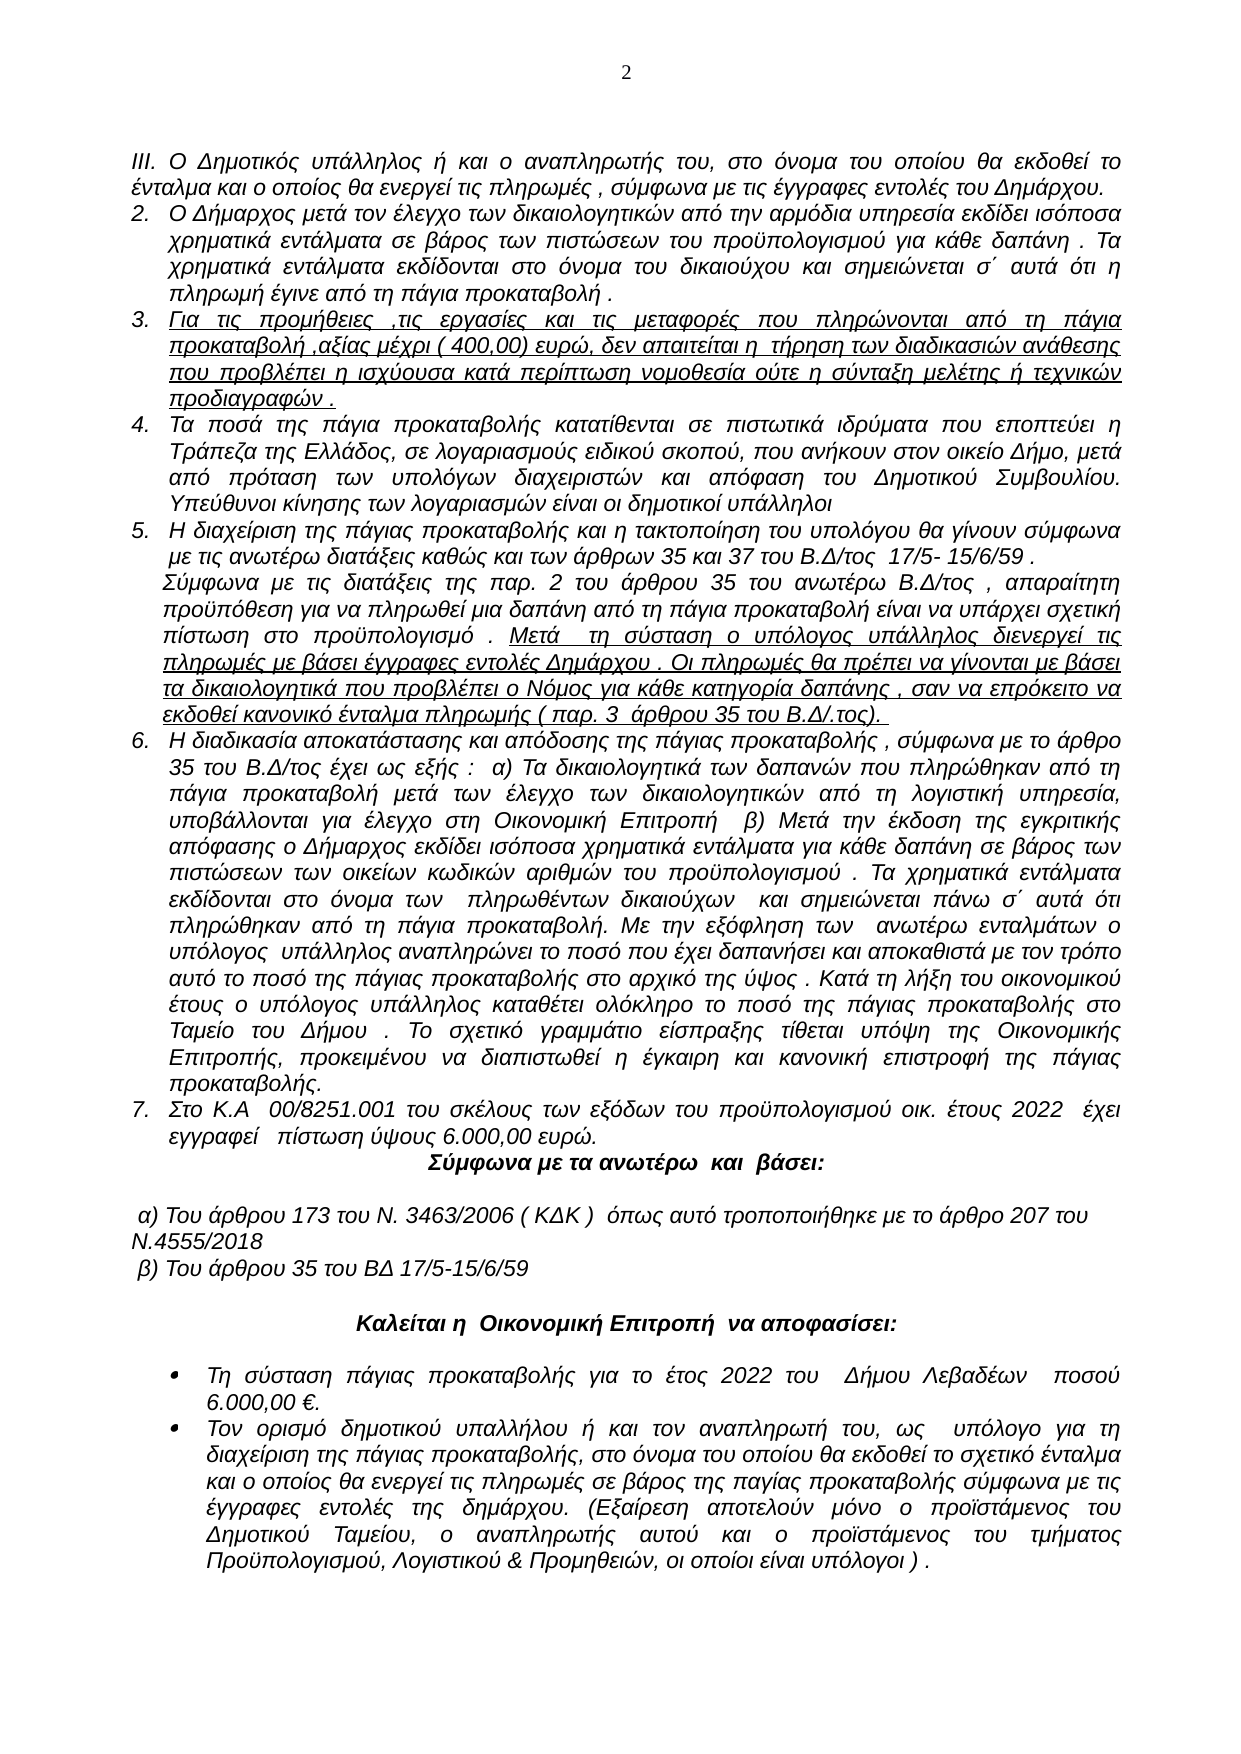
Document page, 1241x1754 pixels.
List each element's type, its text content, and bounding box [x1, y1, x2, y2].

list Τη σύσταση πάγιας προκαταβολής για το έτος 2022 του Δήμου Λεβαδέων ποσού 6.000,00 €. [169, 1362, 1122, 1415]
list Για τις προμήθειες ,τις εργασίες και τις μεταφορές που πληρώνονται από τη πάγια προκαταβολή ,αξίας μέχρι ( 400,00) ευρώ, δεν απαιτείται η τήρηση των διαδικασιών ανάθεσης που προβλέπει η ισχύουσα κατά περίπτωση νομοθεσία ούτε η σύνταξη μελέτης ή τεχνικών προδιαγραφών . [131, 306, 1122, 411]
text Σύμφωνα με τις διατάξεις της παρ. 2 του άρθρου 35 του ανωτέρω Β.Δ/τος , απαραίτητη προϋπόθεση για να πληρωθεί μια δαπάνη από τη πάγια προκαταβολή είναι να υπάρχει σχετική πίστωση στο προϋπολογισμό . Μετά τη σύσταση ο υπόλογος υπάλληλος διενεργεί τις πληρωμές με βάσει έγγραφες εντολές Δημάρχου . Οι πληρωμές θα πρέπει να γίνονται με βάσει τα δικαιολογητικά που προβλέπει ο Νόμος για κάθε κατηγορία δαπάνης , σαν να επρόκειτο να εκδοθεί κανονικό ένταλμα πληρωμής ( παρ. 3 άρθρου 35 του Β.Δ/.τος). [162, 569, 1122, 698]
list Τα ποσά της πάγια προκαταβολής κατατίθενται σε πιστωτικά ιδρύματα που εποπτεύει η Τράπεζα της Ελλάδος, σε λογαριασμούς ειδικού σκοπού, που ανήκουν στον οικείο Δήμο, μετά από πρόταση των υπολόγων διαχειριστών και απόφαση του Δημοτικού Συμβουλίου. Υπεύθυνοι κίνησης των λογαριασμών είναι οι δημοτικοί υπάλληλοι [131, 411, 1122, 517]
list Η διαχείριση της πάγιας προκαταβολής και η τακτοποίηση του υπολόγου θα γίνουν σύμφωνα με τις ανωτέρω διατάξεις καθώς και των άρθρων 35 και 37 του Β.Δ/τος 17/5- 15/6/59 . [131, 517, 1122, 569]
text Καλείται η Οικονομική Επιτροπή να αποφασίσει: [131, 1310, 1122, 1336]
text ΙΙΙ. Ο Δημοτικός υπάλληλος ή και ο αναπληρωτής του, στο όνομα του οποίου θα εκδοθεί το ένταλμα και ο οποίος θα ενεργεί τις πληρωμές , σύμφωνα με τις έγγραφες εντολές του Δημάρχου. [131, 148, 1122, 200]
text Σύμφωνα με τα ανωτέρω και βάσει: [131, 1149, 1122, 1176]
list Η διαδικασία αποκατάστασης και απόδοσης της πάγιας προκαταβολής , σύμφωνα με το άρθρο 35 του Β.Δ/τος έχει ως εξής : α) Τα δικαιολογητικά των δαπανών που πληρώθηκαν από τη πάγια προκαταβολή μετά των έλεγχο των δικαιολογητικών από τη λογιστική υπηρεσία, υποβάλλονται για έλεγχο στη Οικονομική Επιτροπή β) Μετά την έκδοση της εγκριτικής απόφασης ο Δήμαρχος εκδίδει ισόποσα χρηματικά εντάλματα για κάθε δαπάνη σε βάρος των πιστώσεων των οικείων κωδικών αριθμών του προϋπολογισμού . Τα χρηματικά εντάλματα εκδίδονται στο όνομα των πληρωθέντων δικαιούχων και σημειώνεται πάνω σ΄ αυτά ότι πληρώθηκαν από τη πάγια προκαταβολή. Με την εξόφληση των ανωτέρω ενταλμάτων ο υπόλογος υπάλληλος αναπληρώνει το ποσό που έχει δαπανήσει και αποκαθιστά με τον τρόπο αυτό το ποσό της πάγιας προκαταβολής στο αρχικό της ύψος . Κατά τη λήξη του οικονομικού έτους ο υπόλογος υπάλληλος καταθέτει ολόκληρο το ποσό της πάγιας προκαταβολής στο Ταμείο του Δήμου . Το σχετικό γραμμάτιο είσπραξης τίθεται υπόψη της Οικονομικής Επιτροπής, προκειμένου να διαπιστωθεί η έγκαιρη και κανονική επιστροφή της πάγιας προκαταβολής. [131, 727, 1122, 1096]
list Στο Κ.Α 00/8251.001 του σκέλους των εξόδων του προϋπολογισμού οικ. έτους 2022 έχει εγγραφεί πίστωση ύψους 6.000,00 ευρώ. [131, 1096, 1122, 1149]
list Ο Δήμαρχος μετά τον έλεγχο των δικαιολογητικών από την αρμόδια υπηρεσία εκδίδει ισόποσα χρηματικά εντάλματα σε βάρος των πιστώσεων του προϋπολογισμού για κάθε δαπάνη . Τα χρηματικά εντάλματα εκδίδονται στο όνομα του δικαιούχου και σημειώνεται σ΄ αυτά ότι η πληρωμή έγινε από τη πάγια προκαταβολή . [131, 200, 1122, 306]
text β) Του άρθρου 35 του ΒΔ 17/5-15/6/59 [131, 1254, 1122, 1281]
list Τον ορισμό δημοτικού υπαλλήλου ή και τον αναπληρωτή του, ως υπόλογο για τη διαχείριση της πάγιας προκαταβολής, στο όνομα του οποίου θα εκδοθεί το σχετικό ένταλμα και ο οποίος θα ενεργεί τις πληρωμές σε βάρος της παγίας προκαταβολής σύμφωνα με τις έγγραφες εντολές της δημάρχου. (Εξαίρεση αποτελούν μόνο ο προϊστάμενος του Δημοτικού Ταμείου, ο αναπληρωτής αυτού και o προϊστάμενος του τμήματος Προϋπολογισμού, Λογιστικού & Προμηθειών, οι οποίοι είναι υπόλογοι ) . [169, 1415, 1122, 1573]
text α) Του άρθρου 173 του Ν. 3463/2006 ( ΚΔΚ ) όπως αυτό τροποποιήθηκε με το άρθρο 207 του Ν.4555/2018 [131, 1202, 1122, 1254]
